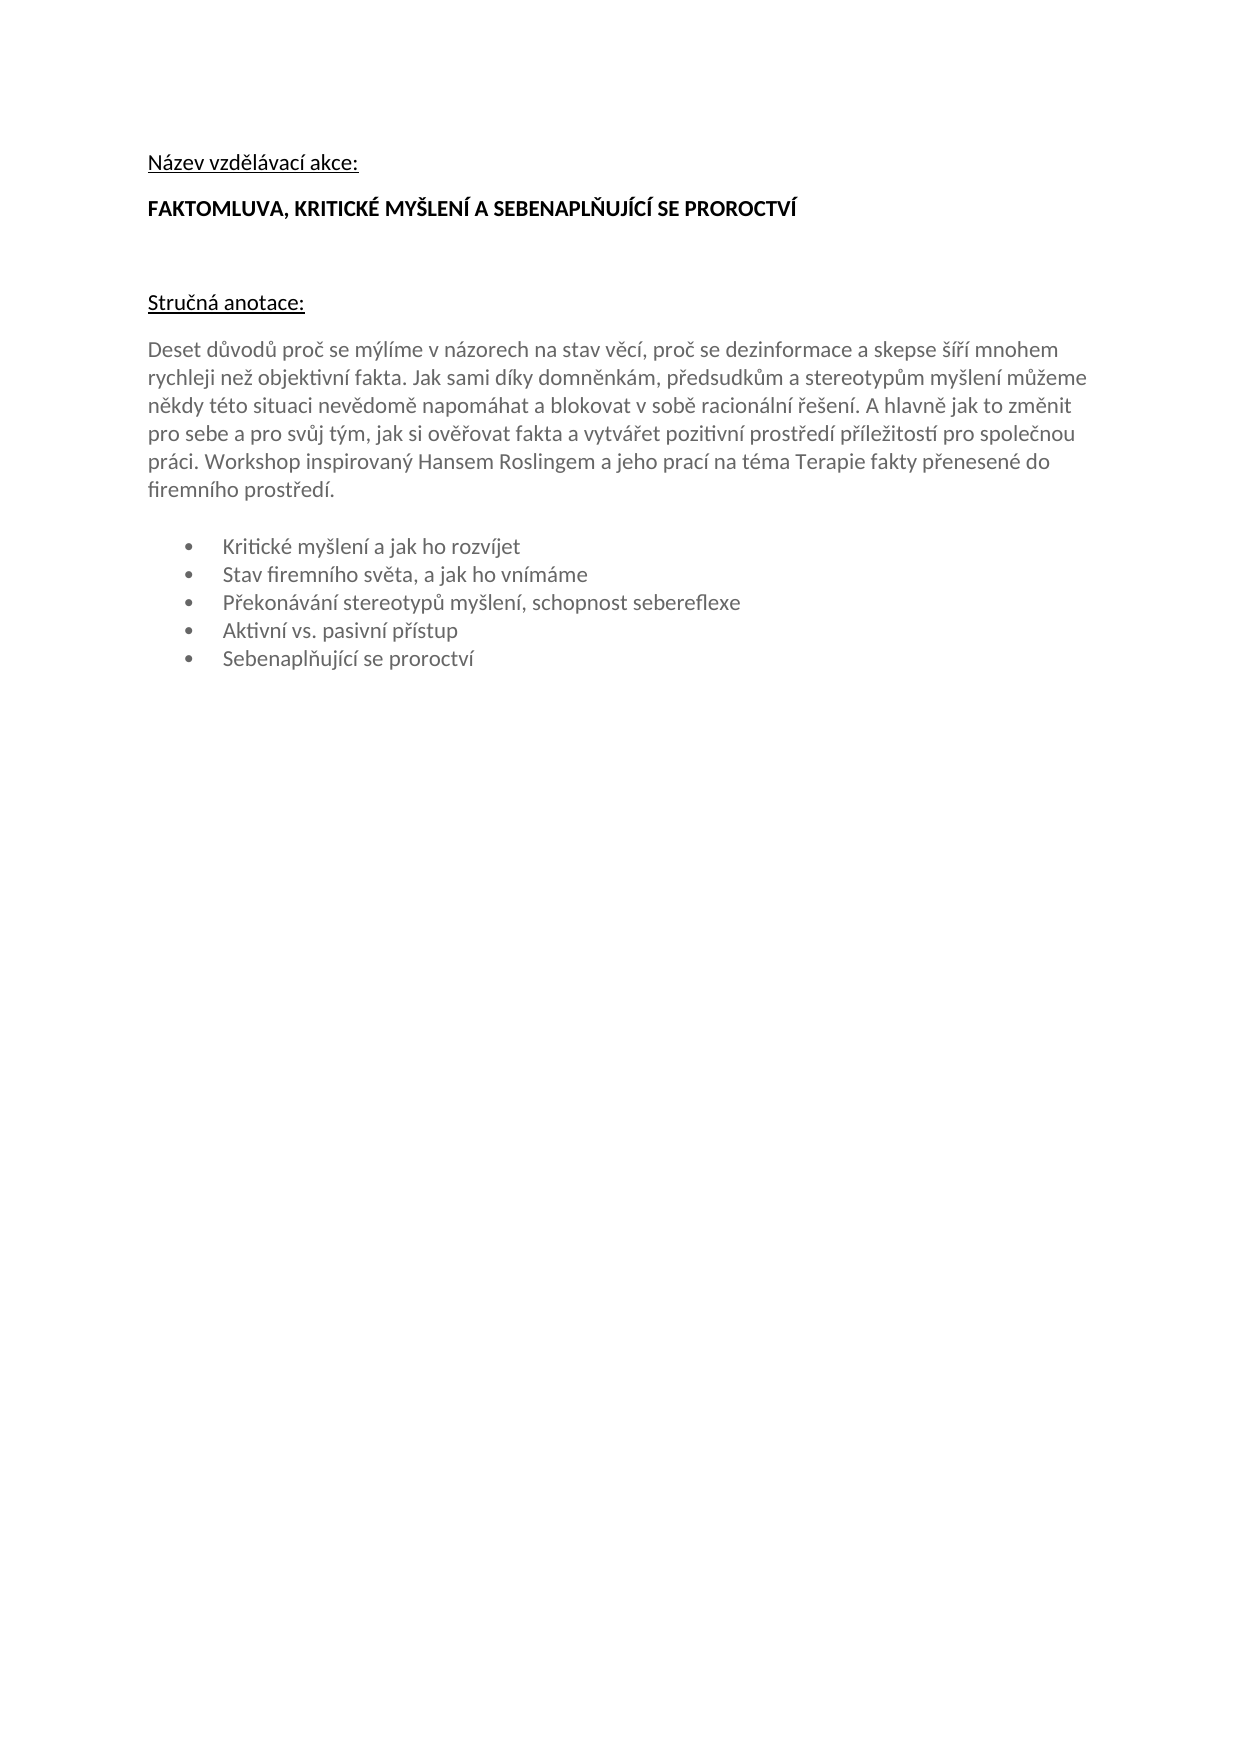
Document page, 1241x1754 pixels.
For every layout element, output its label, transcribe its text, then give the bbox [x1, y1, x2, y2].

list Kritické myšlení a jak ho rozvíjet [185, 532, 1093, 560]
list Překonávání stereotypů myšlení, schopnost sebereflexe [185, 588, 1093, 616]
text FAKTOMLUVA, KRITICKÉ MYŠLENÍ A SEBENAPLŇUJÍCÍ SE PROROCTVÍ [148, 194, 1093, 222]
list Aktivní vs. pasivní přístup [185, 616, 1093, 644]
text Stručná anotace: [148, 288, 1093, 316]
text Deset důvodů proč se mýlíme v názorech na stav věcí, proč se dezinformace a skepse šíří mnohem rychleji než objektivní fakta. Jak sami díky domněnkám, předsudkům a stereotypům myšlení můžeme někdy této situaci nevědomě napomáhat a blokovat v sobě racionální řešení. A hlavně jak to změnit pro sebe a pro svůj tým, jak si ověřovat fakta a vytvářet pozitivní prostředí příležitostí pro společnou práci. Workshop inspirovaný Hansem Roslingem a jeho prací na téma Terapie fakty přenesené do firemního prostředí. [148, 335, 1093, 503]
text Název vzdělávací akce: [148, 148, 1093, 176]
list Stav firemního světa, a jak ho vnímáme [185, 560, 1093, 588]
list Sebenaplňující se proroctví [185, 644, 1093, 672]
